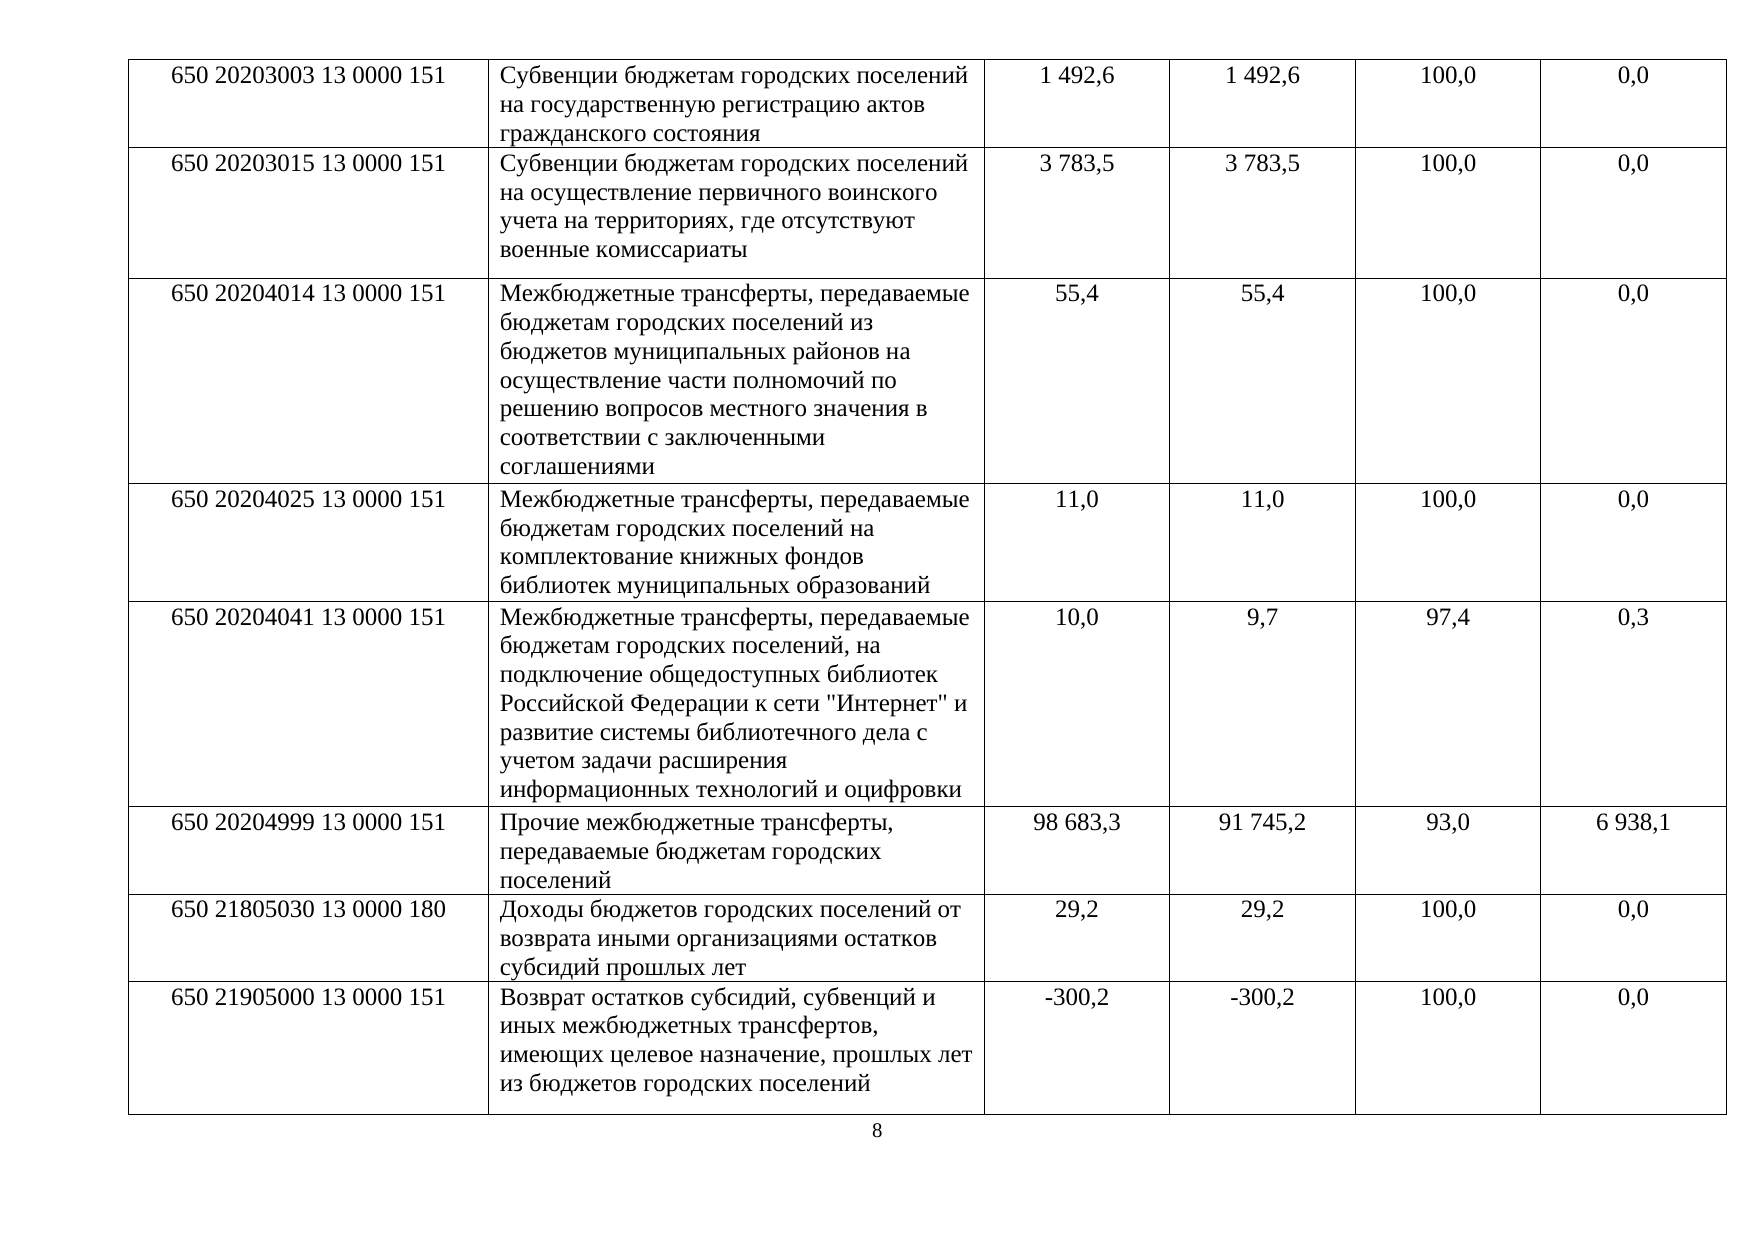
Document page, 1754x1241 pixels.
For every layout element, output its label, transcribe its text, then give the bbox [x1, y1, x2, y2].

table_cell 100,0 [1356, 279, 1540, 483]
table_cell 100,0 [1356, 60, 1540, 147]
table_cell 650 20204999 13 0000 151 [129, 807, 488, 893]
table_cell 650 20204014 13 0000 151 [129, 279, 488, 483]
table_cell 0,3 [1541, 602, 1726, 806]
table_cell 1 492,6 [1170, 60, 1355, 147]
table_cell 55,4 [985, 279, 1169, 483]
table_cell Субвенции бюджетам городских поселений на государственную регистрацию актов гражданского состояния [489, 60, 984, 147]
table_cell Доходы бюджетов городских поселений от возврата иными организациями остатков субсидий прошлых лет [489, 895, 984, 981]
table_cell 100,0 [1356, 148, 1540, 277]
table_cell 98 683,3 [985, 807, 1169, 893]
table_cell 0,0 [1541, 279, 1726, 483]
table_cell 650 20204041 13 0000 151 [129, 602, 488, 806]
table_cell 0,0 [1541, 895, 1726, 981]
table_cell 100,0 [1356, 484, 1540, 601]
table_cell 1 492,6 [985, 60, 1169, 147]
table_cell Межбюджетные трансферты, передаваемые бюджетам городских поселений, на подключение общедоступных библиотек Российской Федерации к сети "Интернет" и развитие системы библиотечного дела с учетом задачи расширения информационных технологий и оцифровки [489, 602, 984, 806]
table_cell 650 20203015 13 0000 151 [129, 148, 488, 277]
table_cell 29,2 [1170, 895, 1355, 981]
table_cell Субвенции бюджетам городских поселений на осуществление первичного воинского учета на территориях, где отсутствуют военные комиссариаты [489, 148, 984, 277]
table_cell 11,0 [985, 484, 1169, 601]
table_cell 100,0 [1356, 982, 1540, 1114]
table_cell 0,0 [1541, 148, 1726, 277]
table_cell 3 783,5 [1170, 148, 1355, 277]
table_cell 0,0 [1541, 982, 1726, 1114]
table_cell 6 938,1 [1541, 807, 1726, 893]
table_cell -300,2 [1170, 982, 1355, 1114]
table_cell 0,0 [1541, 60, 1726, 147]
table_cell 650 21805030 13 0000 180 [129, 895, 488, 981]
table_cell 650 21905000 13 0000 151 [129, 982, 488, 1114]
table_cell Прочие межбюджетные трансферты, передаваемые бюджетам городских поселений [489, 807, 984, 893]
table_cell 93,0 [1356, 807, 1540, 893]
table_cell 11,0 [1170, 484, 1355, 601]
table_cell 29,2 [985, 895, 1169, 981]
table_cell Межбюджетные трансферты, передаваемые бюджетам городских поселений из бюджетов муниципальных районов на осуществление части полномочий по решению вопросов местного значения в соответствии с заключенными соглашениями [489, 279, 984, 483]
table_cell 10,0 [985, 602, 1169, 806]
table_cell 3 783,5 [985, 148, 1169, 277]
table_cell Возврат остатков субсидий, субвенций и иных межбюджетных трансфертов, имеющих целевое назначение, прошлых лет из бюджетов городских поселений [489, 982, 984, 1114]
table_cell 97,4 [1356, 602, 1540, 806]
table_cell 55,4 [1170, 279, 1355, 483]
table_cell -300,2 [985, 982, 1169, 1114]
table_cell 650 20203003 13 0000 151 [129, 60, 488, 147]
table_cell 650 20204025 13 0000 151 [129, 484, 488, 601]
table_cell 91 745,2 [1170, 807, 1355, 893]
table_cell 9,7 [1170, 602, 1355, 806]
table_cell Межбюджетные трансферты, передаваемые бюджетам городских поселений на комплектование книжных фондов библиотек муниципальных образований [489, 484, 984, 601]
table_cell 100,0 [1356, 895, 1540, 981]
table_cell 0,0 [1541, 484, 1726, 601]
